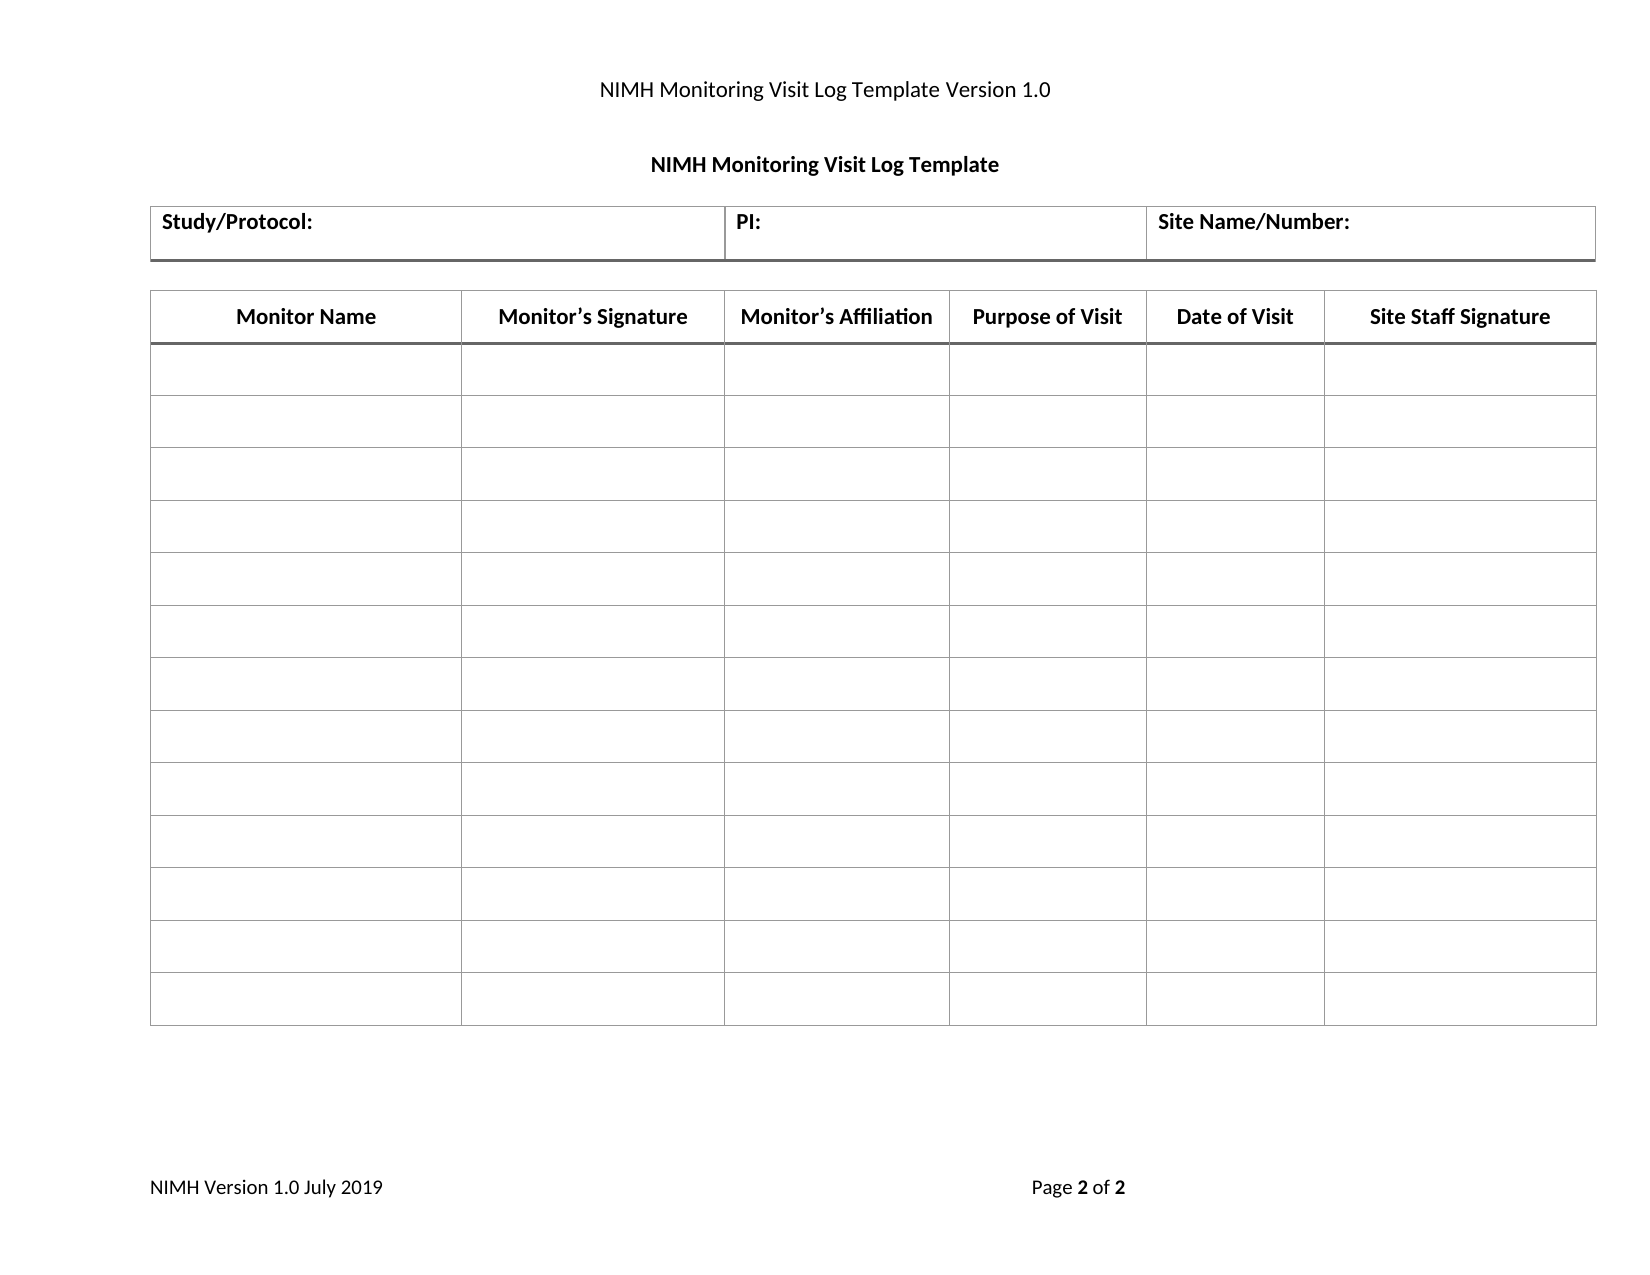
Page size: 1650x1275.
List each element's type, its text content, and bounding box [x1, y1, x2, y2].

table_cell [151, 973, 461, 1025]
table_cell [1325, 711, 1596, 762]
table_cell [1325, 501, 1596, 552]
table_header Site Name/Number: [1147, 207, 1595, 258]
table_cell [1325, 868, 1596, 920]
table_cell [725, 868, 949, 920]
table_cell [1147, 396, 1324, 447]
table_cell [1147, 553, 1324, 605]
table_cell [151, 345, 461, 395]
table_cell [151, 816, 461, 867]
table_cell [1325, 553, 1596, 605]
table_cell [151, 501, 461, 552]
table_cell [1325, 921, 1596, 972]
table_cell [1325, 816, 1596, 867]
table_cell [725, 711, 949, 762]
table_cell [725, 553, 949, 605]
table_cell [1147, 868, 1324, 920]
table_cell [151, 448, 461, 500]
table_cell [950, 658, 1146, 710]
table_cell [462, 396, 724, 447]
table_cell [1147, 448, 1324, 500]
table_cell [1147, 763, 1324, 815]
table_cell [1325, 448, 1596, 500]
table_cell [725, 448, 949, 500]
table_cell [462, 763, 724, 815]
table_cell [950, 448, 1146, 500]
table_cell [950, 921, 1146, 972]
table_header Purpose of Visit [950, 291, 1146, 342]
table_cell [1147, 501, 1324, 552]
table_cell [462, 868, 724, 920]
table_cell [151, 921, 461, 972]
table_cell [725, 501, 949, 552]
table_cell [1325, 396, 1596, 447]
table_cell [1325, 973, 1596, 1025]
table_header Monitor Name [151, 291, 461, 342]
table_cell [151, 553, 461, 605]
table_cell [725, 763, 949, 815]
table_cell [1325, 345, 1596, 395]
table_cell [151, 606, 461, 657]
table_cell [151, 658, 461, 710]
table_cell [725, 396, 949, 447]
table_cell [1147, 658, 1324, 710]
table_cell [950, 553, 1146, 605]
text NIMH Monitoring Visit Log Template [150, 150, 1500, 178]
table_cell [462, 973, 724, 1025]
table_header Study/Protocol: [151, 207, 724, 258]
table_cell [151, 868, 461, 920]
table_cell [1325, 606, 1596, 657]
table_cell [950, 868, 1146, 920]
table_cell [1147, 711, 1324, 762]
table_cell [1147, 606, 1324, 657]
table_cell [950, 345, 1146, 395]
table_cell [462, 711, 724, 762]
table_cell [725, 973, 949, 1025]
table_cell [462, 816, 724, 867]
table_cell [950, 816, 1146, 867]
table_header Date of Visit [1147, 291, 1324, 342]
table_header PI: [726, 207, 1146, 258]
table_cell [462, 448, 724, 500]
table_cell [1325, 763, 1596, 815]
table_cell [462, 921, 724, 972]
table_cell [151, 396, 461, 447]
table_cell [725, 921, 949, 972]
table_cell [950, 501, 1146, 552]
table_cell [725, 658, 949, 710]
table_cell [151, 763, 461, 815]
table_cell [462, 345, 724, 395]
table_cell [1147, 345, 1324, 395]
table_cell [950, 711, 1146, 762]
table_cell [1325, 658, 1596, 710]
table_cell [151, 711, 461, 762]
table_cell [725, 816, 949, 867]
table_cell [950, 606, 1146, 657]
table_cell [1147, 921, 1324, 972]
table_cell [950, 973, 1146, 1025]
table_header Monitor’s Affiliation [725, 291, 949, 342]
table_cell [950, 396, 1146, 447]
table_cell [1147, 973, 1324, 1025]
table_cell [462, 501, 724, 552]
table_cell [725, 345, 949, 395]
table_header Monitor’s Signature [462, 291, 724, 342]
table_cell [462, 606, 724, 657]
table_header Site Staff Signature [1325, 291, 1596, 342]
table_cell [462, 658, 724, 710]
table_cell [725, 606, 949, 657]
table_cell [462, 553, 724, 605]
table_cell [950, 763, 1146, 815]
table_cell [1147, 816, 1324, 867]
